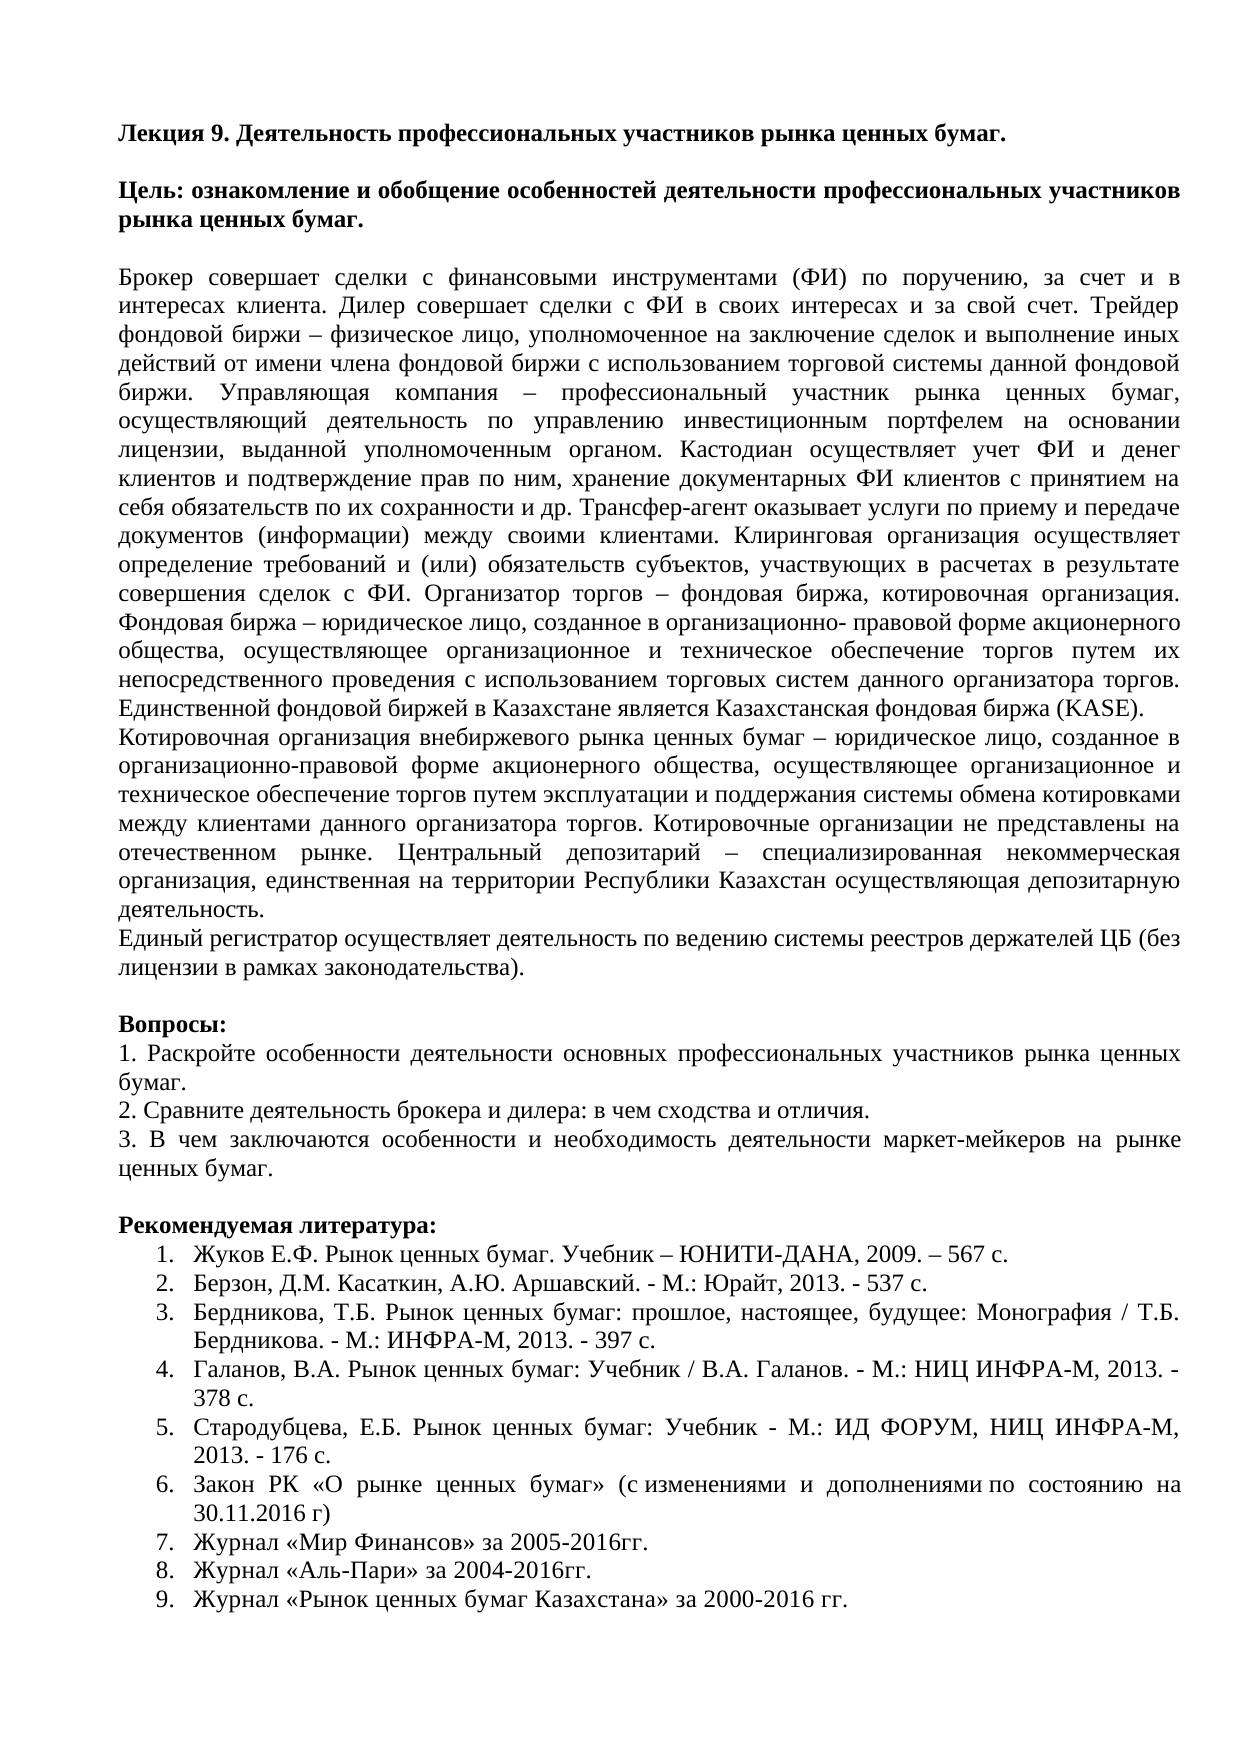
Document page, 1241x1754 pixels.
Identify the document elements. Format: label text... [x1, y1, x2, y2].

list Берзон, Д.М. Касаткин, А.Ю. Аршавский. - М.: Юрайт, 2013. - 537 c. [156, 1268, 1181, 1297]
text 3. В чем заключаются особенности и необходимость деятельности маркет-мейкеров на рынке ценных бумаг. [118, 1124, 1181, 1182]
list Стародубцева, Е.Б. Рынок ценных бумаг: Учебник - М.: ИД ФОРУМ, НИЦ ИНФРА-М, 2013. - 176 c. [156, 1412, 1181, 1469]
list Закон РК «О рынке ценных бумаг» (с изменениями и дополнениями по состоянию на 30.11.2016 г) [156, 1469, 1181, 1527]
list Журнал «Мир Финансов» за 2005-2016гг. [156, 1527, 1181, 1556]
list Журнал «Аль-Пари» за 2004-2016гг. [156, 1556, 1181, 1584]
text Цель: ознакомление и обобщение особенностей деятельности профессиональных участников рынка ценных бумаг. [118, 176, 1181, 233]
list Бердникова, Т.Б. Рынок ценных бумаг: прошлое, настоящее, будущее: Монография / Т.Б. Бердникова. - М.: ИНФРА-М, 2013. - 397 c. [156, 1297, 1181, 1354]
text Рекомендуемая литература: [118, 1211, 1181, 1239]
list Журнал «Рынок ценных бумаг Казахстана» за 2000-2016 гг. [156, 1584, 1181, 1613]
text Единый регистратор осуществляет деятельность по ведению системы реестров держателей ЦБ (без лицензии в рамках законодательства). [118, 923, 1181, 981]
text Брокер совершает сделки с финансовыми инструментами (ФИ) по поручению, за счет и в интересах клиента. Дилер совершает сделки с ФИ в своих интересах и за свой счет. Трейдер фондовой биржи – физическое лицо, уполномоченное на заключение сделок и выполнение иных действий от имени члена фондовой биржи с использованием торговой системы данной фондовой биржи. Управляющая компания – профессиональный участник рынка ценных бумаг, осуществляющий деятельность по управлению инвестиционным портфелем на основании лицензии, выданной уполномоченным органом. Кастодиан осуществляет учет ФИ и денег клиентов и подтверждение прав по ним, хранение документарных ФИ клиентов с принятием на себя обязательств по их сохранности и др. Трансфер-агент оказывает услуги по приему и передаче документов (информации) между своими клиентами. Клиринговая организация осуществляет определение требований и (или) обязательств субъектов, участвующих в расчетах в результате совершения сделок с ФИ. Организатор торгов – фондовая биржа, котировочная организация. Фондовая биржа – юридическое лицо, созданное в организационно- правовой форме акционерного общества, осуществляющее организационное и техническое обеспечение торгов путем их непосредственного проведения с использованием торговых систем данного организатора торгов. Единственной фондовой биржей в Казахстане является Казахстанская фондовая биржа (KASE). [118, 262, 1181, 722]
text Лекция 9. Деятельность профессиональных участников рынка ценных бумаг. [118, 118, 1181, 147]
text 2. Сравните деятельность брокера и дилера: в чем сходства и отличия. [118, 1096, 1181, 1124]
text Вопросы: [118, 1009, 1181, 1038]
text 1. Раскройте особенности деятельности основных профессиональных участников рынка ценных бумаг. [118, 1038, 1181, 1096]
list Жуков Е.Ф. Рынок ценных бумаг. Учебник – ЮНИТИ-ДАНА, 2009. – 567 с. [156, 1239, 1181, 1268]
text Котировочная организация внебиржевого рынка ценных бумаг – юридическое лицо, созданное в организационно-правовой форме акционерного общества, осуществляющее организационное и техническое обеспечение торгов путем эксплуатации и поддержания системы обмена котировками между клиентами данного организатора торгов. Котировочные организации не представлены на отечественном рынке. Центральный депозитарий – специализированная некоммерческая организация, единственная на территории Республики Казахстан осуществляющая депозитарную деятельность. [118, 722, 1181, 923]
list Галанов, В.А. Рынок ценных бумаг: Учебник / В.А. Галанов. - М.: НИЦ ИНФРА-М, 2013. - 378 c. [156, 1354, 1181, 1412]
